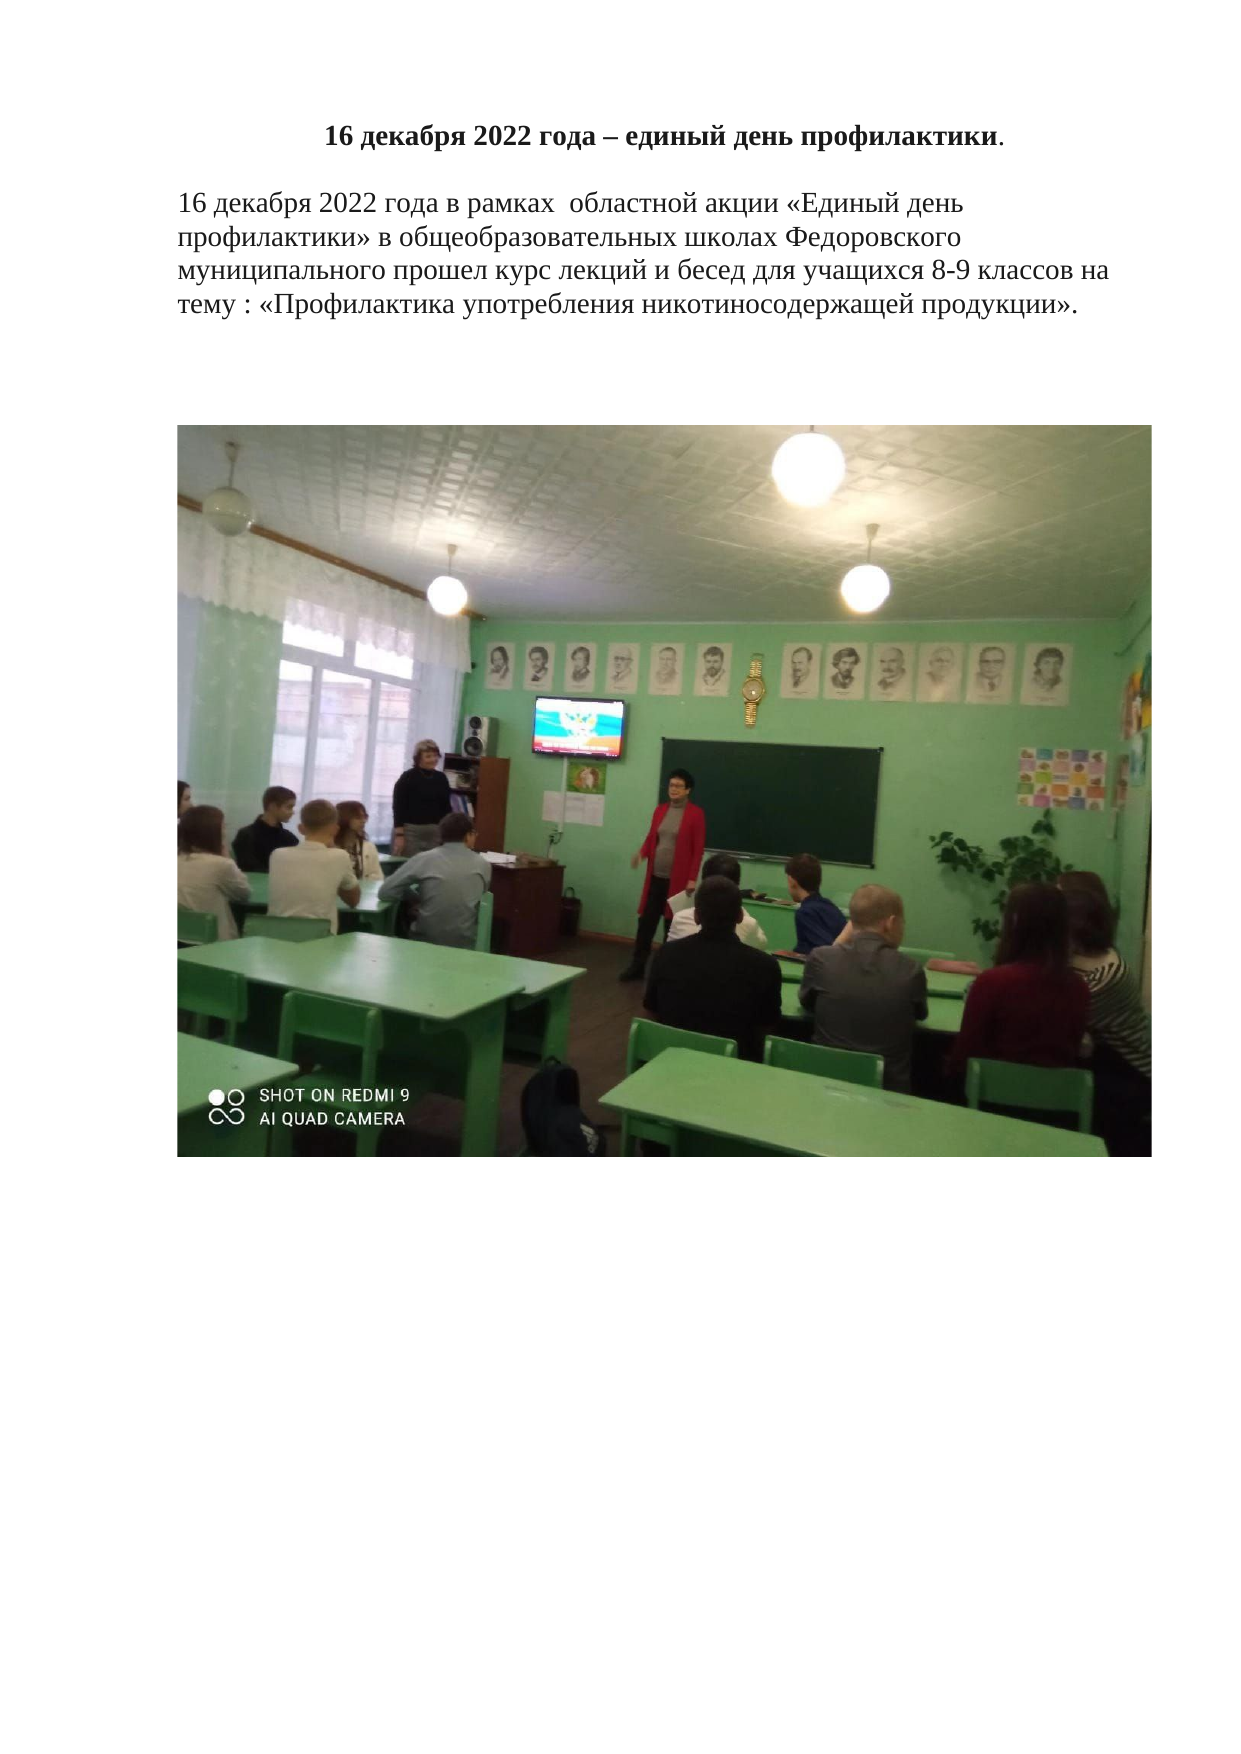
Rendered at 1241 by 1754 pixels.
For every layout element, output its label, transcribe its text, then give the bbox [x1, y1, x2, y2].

picture [177, 425, 1152, 1157]
text 16 декабря 2022 года в рамках областной акции «Единый день профилактики» в общеобразовательных школах Федоровского муниципального прошел курс лекций и бесед для учащихся 8-9 классов на тему : «Профилактика употребления никотиносодержащей продукции». [177, 185, 1152, 319]
text 16 декабря 2022 года – единый день профилактики. [177, 118, 1152, 152]
